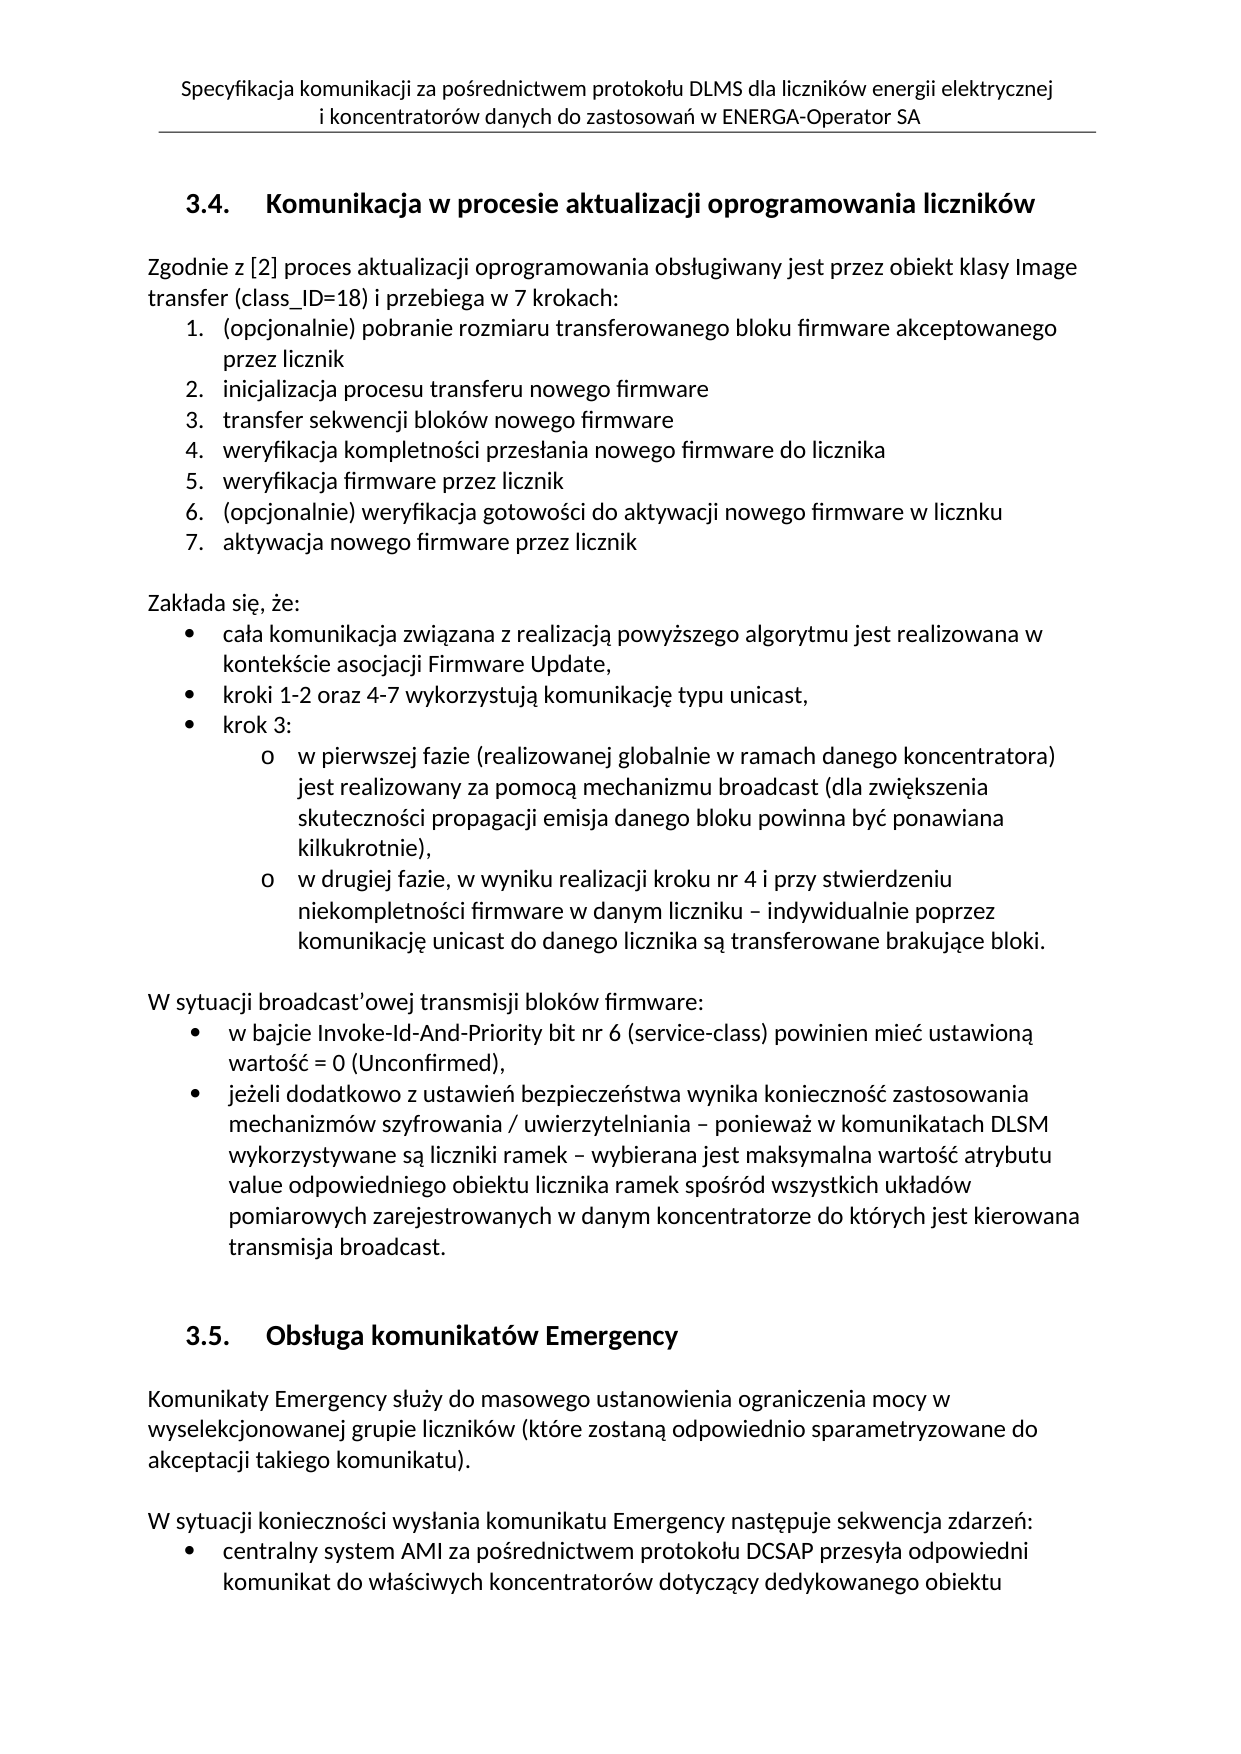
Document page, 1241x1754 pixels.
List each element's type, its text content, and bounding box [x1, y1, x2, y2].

list jeżeli dodatkowo z ustawień bezpieczeństwa wynika konieczność zastosowania mechanizmów szyfrowania / uwierzytelniania – ponieważ w komunikatach DLSM wykorzystywane są liczniki ramek – wybierana jest maksymalna wartość atrybutu value odpowiedniego obiektu licznika ramek spośród wszystkich układów pomiarowych zarejestrowanych w danym koncentratorze do których jest kierowana transmisja broadcast. [191, 1078, 1093, 1261]
list (opcjonalnie) weryfikacja gotowości do aktywacji nowego firmware w licznku [185, 496, 1093, 526]
text Zakłada się, że: [148, 587, 1093, 618]
list w pierwszej fazie (realizowanej globalnie w ramach danego koncentratora) jest realizowany za pomocą mechanizmu broadcast (dla zwiększenia skuteczności propagacji emisja danego bloku powinna być ponawiana kilkukrotnie), [260, 740, 1093, 863]
list krok 3: [185, 709, 1093, 740]
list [185, 1535, 1093, 1596]
list w drugiej fazie, w wyniku realizacji kroku nr 4 i przy stwierdzeniu niekompletności firmware w danym liczniku – indywidualnie poprzez komunikację unicast do danego licznika są transferowane brakujące bloki. [260, 863, 1093, 956]
list weryfikacja kompletności przesłania nowego firmware do licznika [185, 434, 1093, 465]
list (opcjonalnie) pobranie rozmiaru transferowanego bloku firmware akceptowanego przez licznik [185, 312, 1093, 373]
text W sytuacji broadcast’owej transmisji bloków firmware: [148, 986, 1093, 1017]
list inicjalizacja procesu transferu nowego firmware [185, 373, 1093, 404]
subtitle Komunikacja w procesie aktualizacji oprogramowania liczników [185, 185, 1093, 221]
list cała komunikacja związana z realizacją powyższego algorytmu jest realizowana w kontekście asocjacji Firmware Update, [185, 618, 1093, 679]
list aktywacja nowego firmware przez licznik [185, 526, 1093, 557]
subtitle Obsługa komunikatów Emergency [185, 1317, 1093, 1352]
list w bajcie Invoke-Id-And-Priority bit nr 6 (service-class) powinien mieć ustawioną wartość = 0 (Unconfirmed), [191, 1017, 1093, 1078]
list transfer sekwencji bloków nowego firmware [185, 404, 1093, 434]
list kroki 1-2 oraz 4-7 wykorzystują komunikację typu unicast, [185, 679, 1093, 709]
list weryfikacja firmware przez licznik [185, 465, 1093, 496]
text Zgodnie z [2] proces aktualizacji oprogramowania obsługiwany jest przez obiekt klasy Image transfer (class_ID=18) i przebiega w 7 krokach: [148, 251, 1093, 312]
text Komunikaty Emergency służy do masowego ustanowienia ograniczenia mocy w wyselekcjonowanej grupie liczników (które zostaną odpowiednio sparametryzowane do akceptacji takiego komunikatu). [148, 1383, 1093, 1474]
text W sytuacji konieczności wysłania komunikatu Emergency następuje sekwencja zdarzeń: [148, 1505, 1093, 1535]
